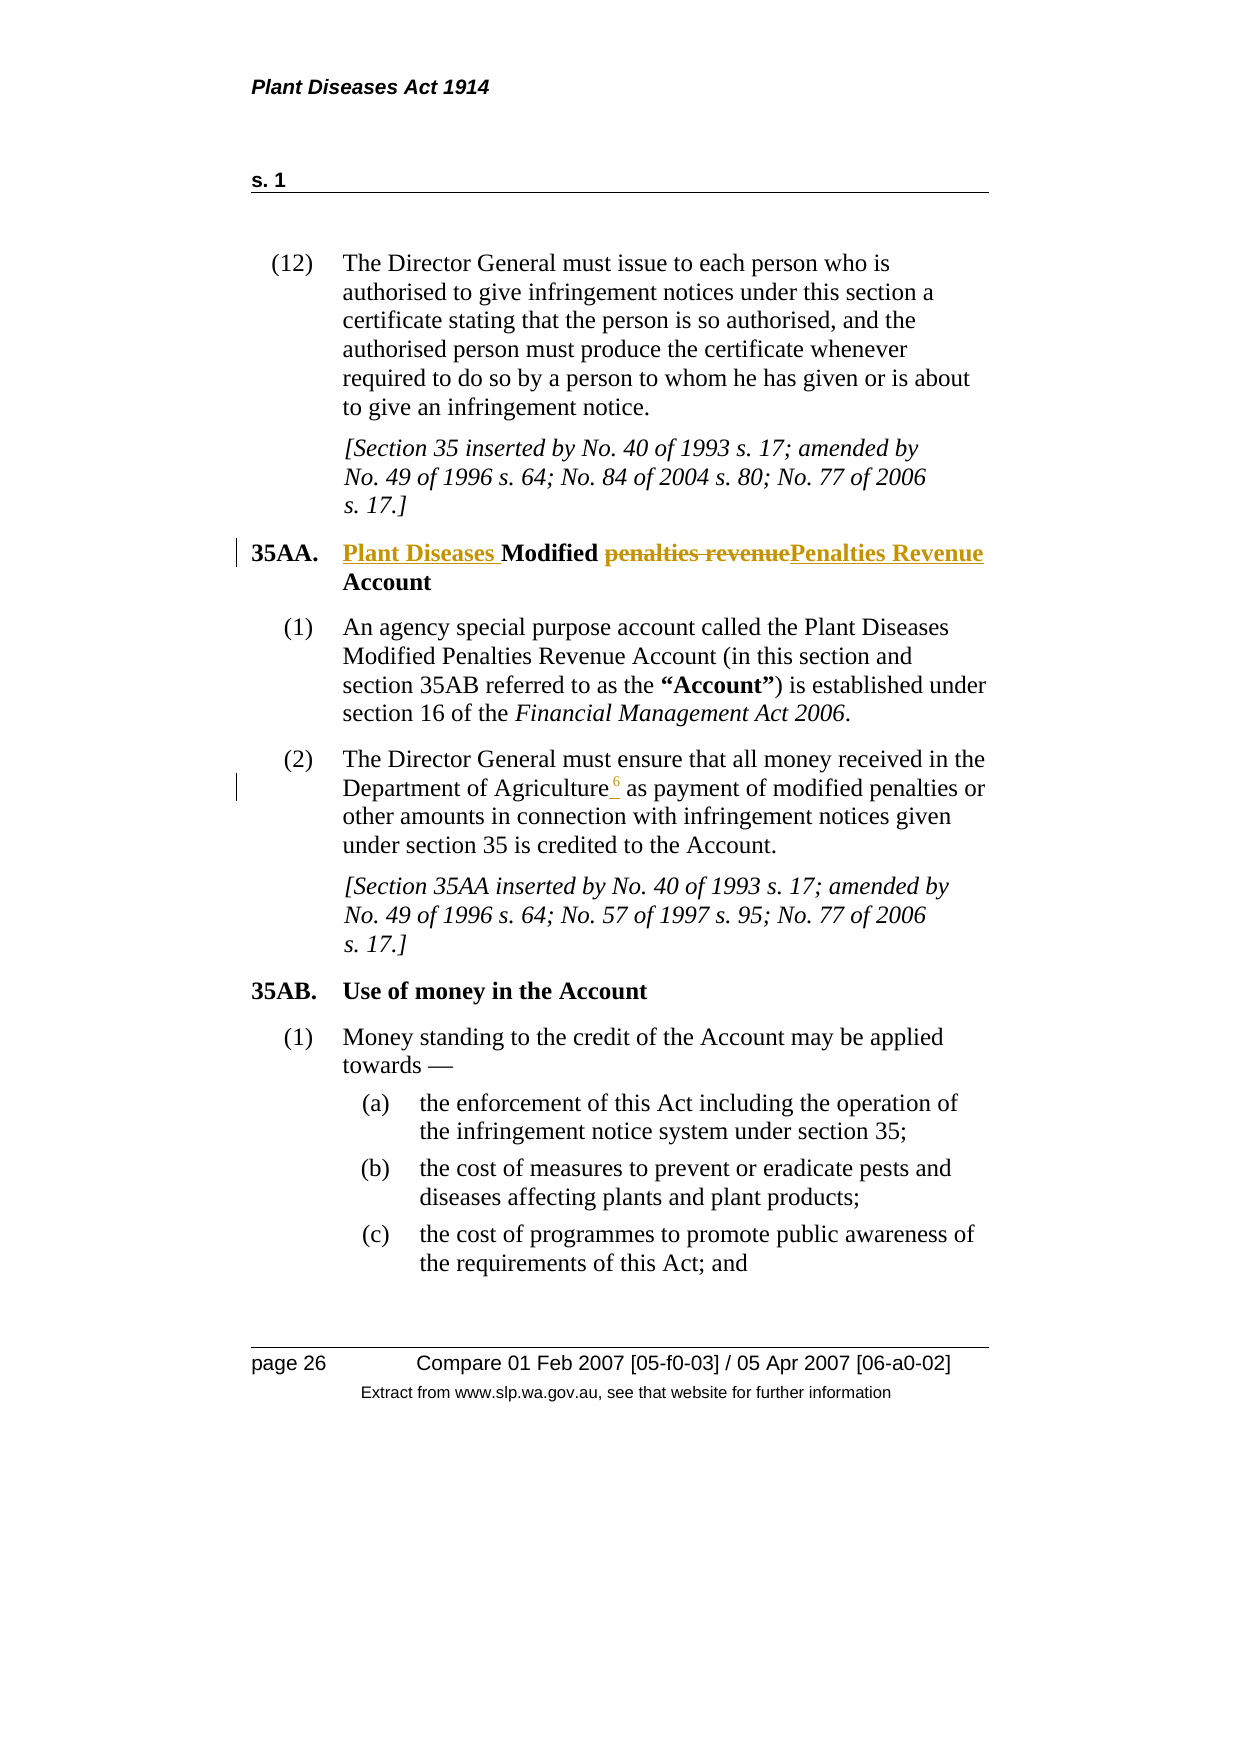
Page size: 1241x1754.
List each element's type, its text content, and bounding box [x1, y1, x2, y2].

subtitle 35AB. Use of money in the Account [251, 976, 989, 1005]
text (2) The Director General must ensure that all money received in the Department of Agriculture as payment of modified penalties or other amounts in connection with infringement notices given under section 35 is credited to the Account. [251, 744, 989, 859]
subtitle 35AA. Modified Account [251, 538, 989, 596]
text [Section 35AA inserted by No. 40 of 1993 s. 17; amended by No. 49 of 1996 s. 64; No. 57 of 1997 s. 95; No. 77 of 2006 s. 17.] [251, 871, 989, 958]
text (c) the cost of programmes to promote public awareness of the requirements of this Act; and [251, 1219, 989, 1277]
text (a) the enforcement of this Act including the operation of the infringement notice system under section 35; [251, 1088, 989, 1145]
text (1) Money standing to the credit of the Account may be applied towards — [251, 1022, 989, 1079]
text (1) An agency special purpose account called the Plant Diseases Modified Penalties Revenue Account (in this section and section 35AB referred to as the “Account”) is established under section 16 of the Financial Management Act 2006. [251, 612, 989, 727]
text (12) The Director General must issue to each person who is authorised to give infringement notices under this section a certificate stating that the person is so authorised, and the authorised person must produce the certificate whenever required to do so by a person to whom he has given or is about to give an infringement notice. [251, 248, 989, 421]
text (b) the cost of measures to prevent or eradicate pests and diseases affecting plants and plant products; [251, 1153, 989, 1211]
text [Section 35 inserted by No. 40 of 1993 s. 17; amended by No. 49 of 1996 s. 64; No. 84 of 2004 s. 80; No. 77 of 2006 s. 17.] [251, 433, 989, 519]
